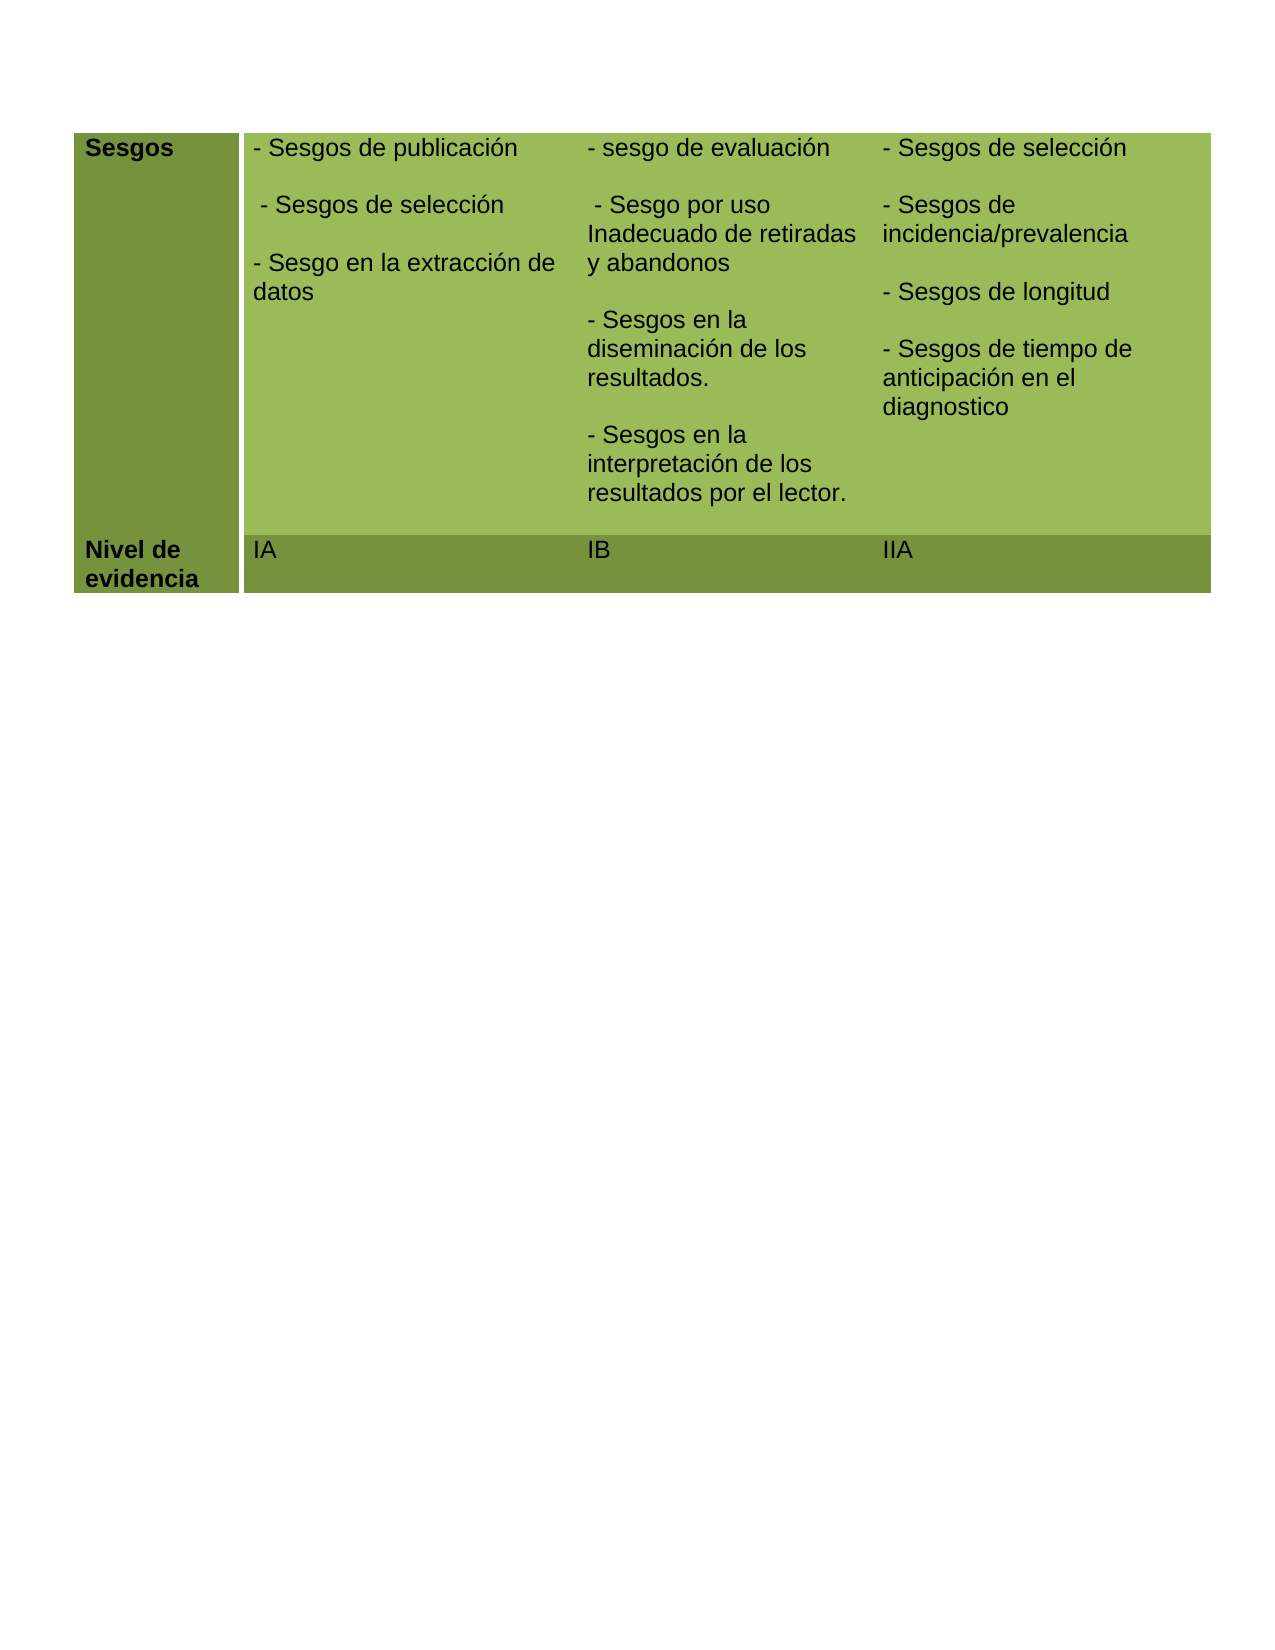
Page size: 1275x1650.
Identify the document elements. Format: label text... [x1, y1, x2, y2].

table_cell IA [244, 535, 576, 593]
table_cell - Sesgos de selección - Sesgos de incidencia/prevalencia - Sesgos de longitud - Sesgos de tiempo de anticipación en el diagnostico [871, 133, 1211, 535]
table_cell Sesgos [74, 133, 239, 535]
table_cell IIA [871, 535, 1211, 593]
table_cell - Sesgos de publicación - Sesgos de selección - Sesgo en la extracción de datos [244, 133, 576, 535]
table_cell IB [576, 535, 871, 593]
table_cell - sesgo de evaluación - Sesgo por uso Inadecuado de retiradas y abandonos - Sesgos en la diseminación de los resultados. - Sesgos en la interpretación de los resultados por el lector. [576, 133, 871, 535]
table_cell Nivel de evidencia [74, 535, 239, 593]
